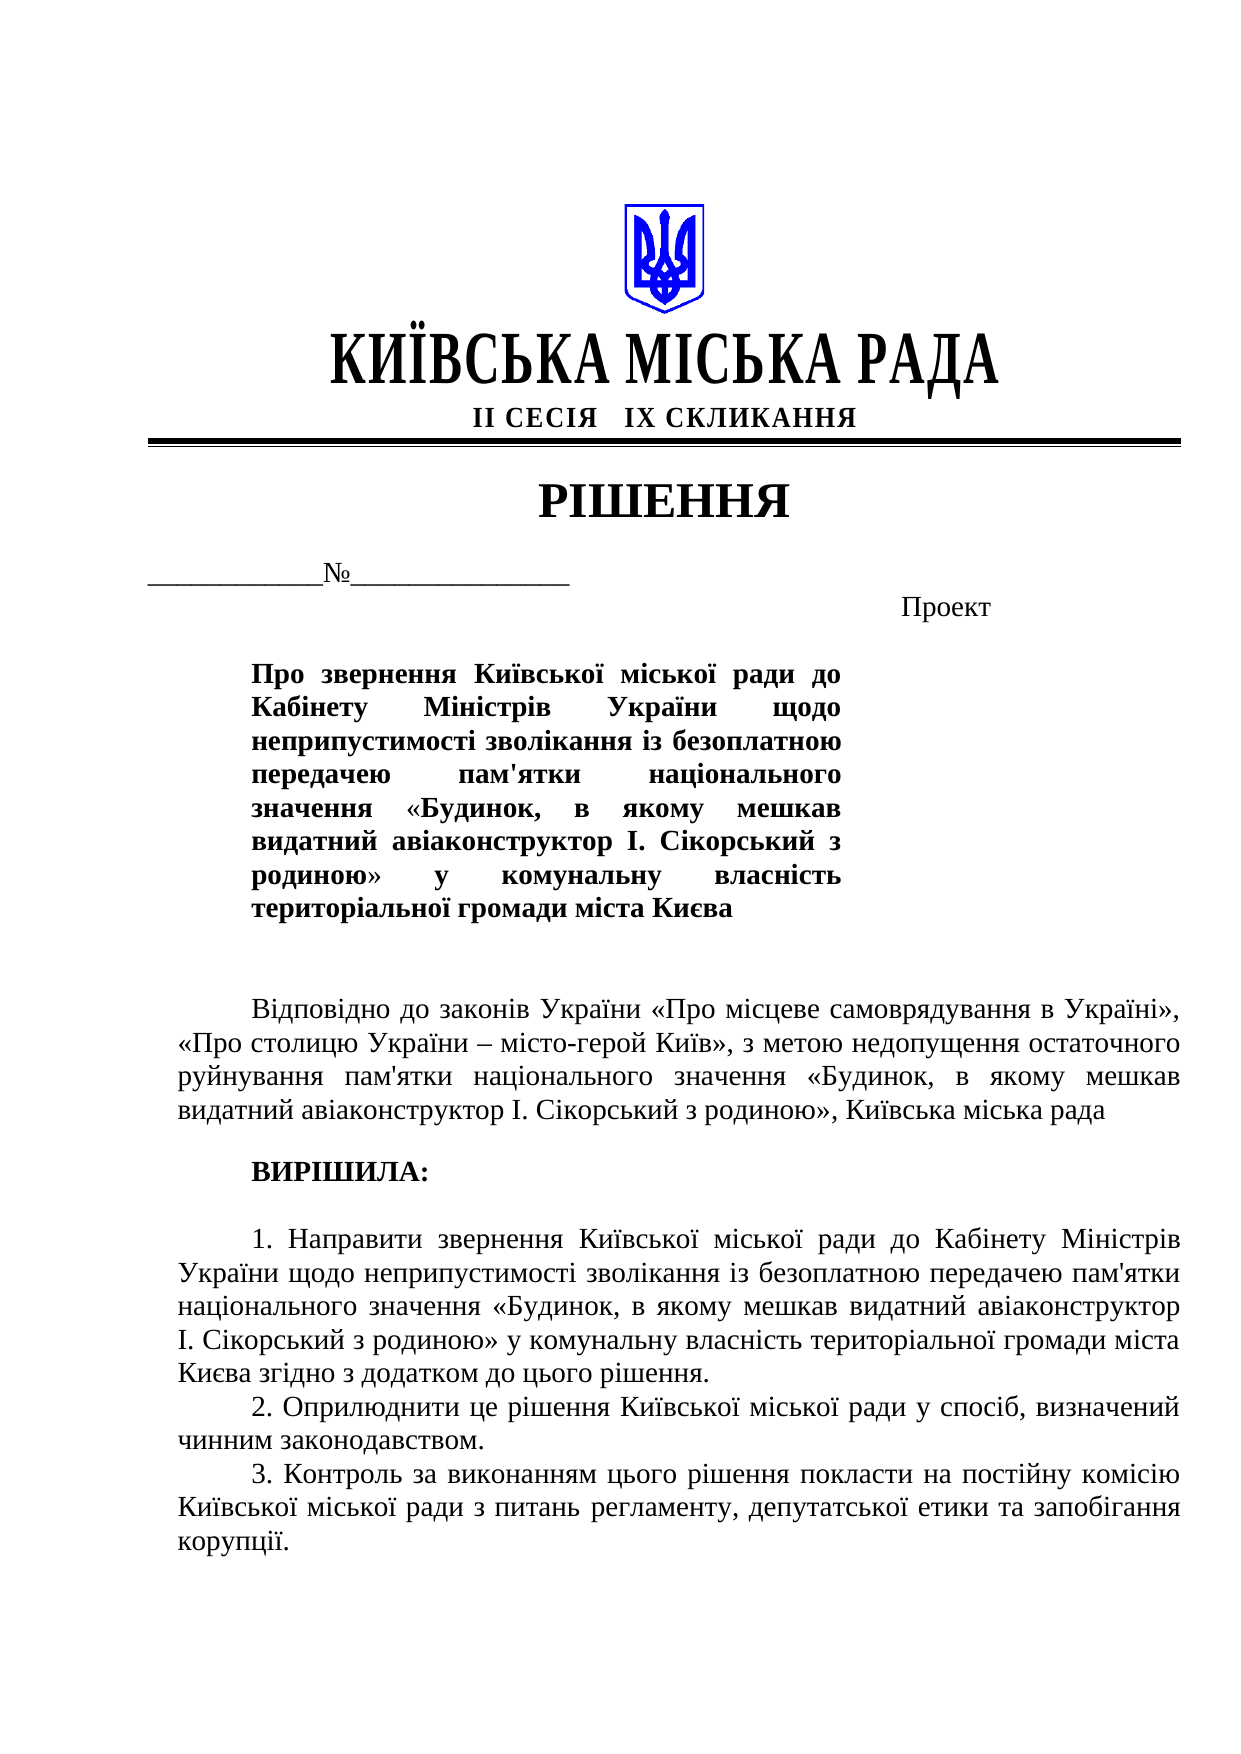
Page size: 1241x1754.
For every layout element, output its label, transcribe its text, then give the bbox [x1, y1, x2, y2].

text КИЇВСЬКА МІСЬКА РАДА [148, 314, 1181, 400]
text Проект [177, 589, 1181, 622]
subtitle ІІ СЕСIЯ ІХ СКЛИКАННЯ [148, 400, 1181, 438]
text 3. Контроль за виконанням цього рішення покласти на постійну комісію Київської міської ради з питань регламенту, депутатської етики та запобігання корупції. [177, 1456, 1181, 1557]
subtitle Про звернення Київської міської ради до Кабінету Міністрів України щодо неприпустимості зволікання із безоплатною передачею пам'ятки національного значення «Будинок, в якому мешкав видатний авіаконструктор І. Сікорський з родиною» у комунальну власність територіальної громади міста Києва [251, 656, 842, 924]
text 2. Оприлюднити це рішення Київської міської ради у спосіб, визначений чинним законодавством. [177, 1389, 1181, 1456]
text 1. Направити звернення Київської міської ради до Кабінету Міністрів України щодо неприпустимості зволікання із безоплатною передачею пам'ятки національного значення «Будинок, в якому мешкав видатний авіаконструктор І. Сікорський з родиною» у комунальну власність територіальної громади міста Києва згідно з додатком до цього рішення. [177, 1221, 1181, 1389]
text РІШЕННЯ [148, 471, 1181, 529]
text ВИРІШИЛА: [177, 1154, 1181, 1188]
text Відповідно до законів України «Про місцеве самоврядування в Україні», «Про столицю України – місто-герой Київ», з метою недопущення остаточного руйнування пам'ятки національного значення «Будинок, в якому мешкав видатний авіаконструктор І. Сікорський з родиною», Київська міська рада [177, 991, 1181, 1125]
picture [624, 204, 705, 314]
text ____________№_______________ [148, 555, 1181, 589]
